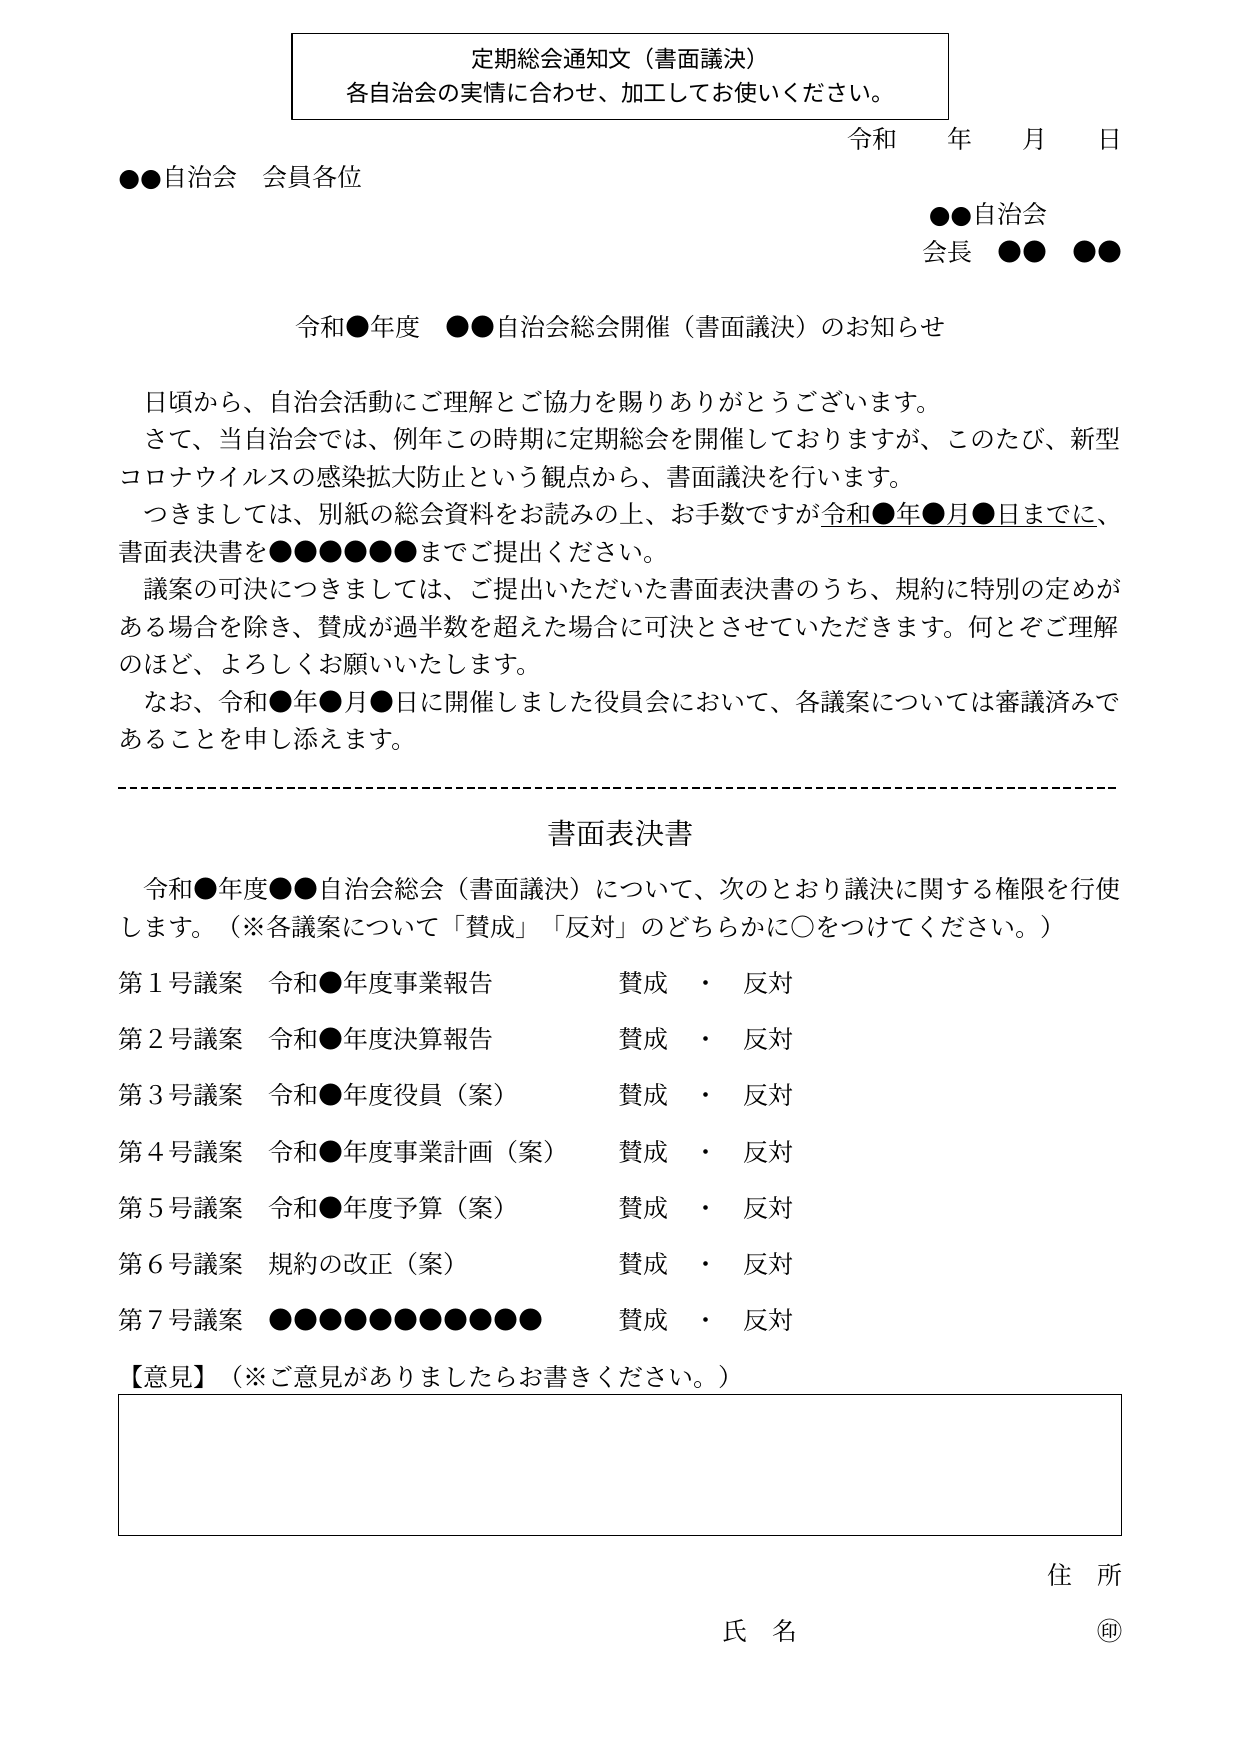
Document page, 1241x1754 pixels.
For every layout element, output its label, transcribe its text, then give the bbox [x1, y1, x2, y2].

text さて、当自治会では、例年この時期に定期総会を開催しておりますが、このたび、新型コロナウイルスの感染拡大防止という観点から、書面議決を行います。 [118, 419, 1122, 494]
text 日頃から、自治会活動にご理解とご協力を賜りありがとうございます。 [118, 381, 1122, 419]
text ●●自治会 [118, 194, 1047, 231]
text 第３号議案 令和●年度役員（案） 賛成 ・ 反対 [118, 1075, 1122, 1113]
text 令和●年度 ●●自治会総会開催（書面議決）のお知らせ [118, 306, 1122, 344]
text 【意見】（※ご意見がありましたらお書きください。） [118, 1356, 1122, 1394]
text 令和●年度●●自治会総会（書面議決）について、次のとおり議決に関する権限を行使します。（※各議案について「賛成」「反対」のどちらかに○をつけてください。） [118, 869, 1122, 944]
text 第５号議案 令和●年度予算（案） 賛成 ・ 反対 [118, 1188, 1122, 1225]
text 書面表決書 [118, 794, 1122, 869]
text なお、令和●年●月●日に開催しました役員会において、各議案については審議済みであることを申し添えます。 [118, 681, 1122, 756]
text 会長 ●● ●● [118, 231, 1122, 269]
text 令和 年 月 日 [118, 119, 1122, 156]
text 第１号議案 令和●年度事業報告 賛成 ・ 反対 [118, 963, 1122, 1000]
text つきましては、別紙の総会資料をお読みの上、お手数ですが令和●年●月●日までに、書面表決書を●●●●●●までご提出ください。 [118, 494, 1122, 569]
text 住 所 [118, 1555, 1122, 1592]
text ●●自治会 会員各位 [118, 156, 1122, 194]
text 議案の可決につきましては、ご提出いただいた書面表決書のうち、規約に特別の定めがある場合を除き、賛成が過半数を超えた場合に可決とさせていただきます。何とぞご理解のほど、よろしくお願いいたします。 [118, 569, 1122, 681]
text 第６号議案 規約の改正（案） 賛成 ・ 反対 [118, 1244, 1122, 1281]
text 第４号議案 令和●年度事業計画（案） 賛成 ・ 反対 [118, 1131, 1122, 1169]
text 氏 名 ㊞ [118, 1611, 1122, 1648]
text 第７号議案 ●●●●●●●●●●● 賛成 ・ 反対 [118, 1300, 1122, 1338]
text 第２号議案 令和●年度決算報告 賛成 ・ 反対 [118, 1019, 1122, 1056]
table_header [119, 1395, 1121, 1535]
